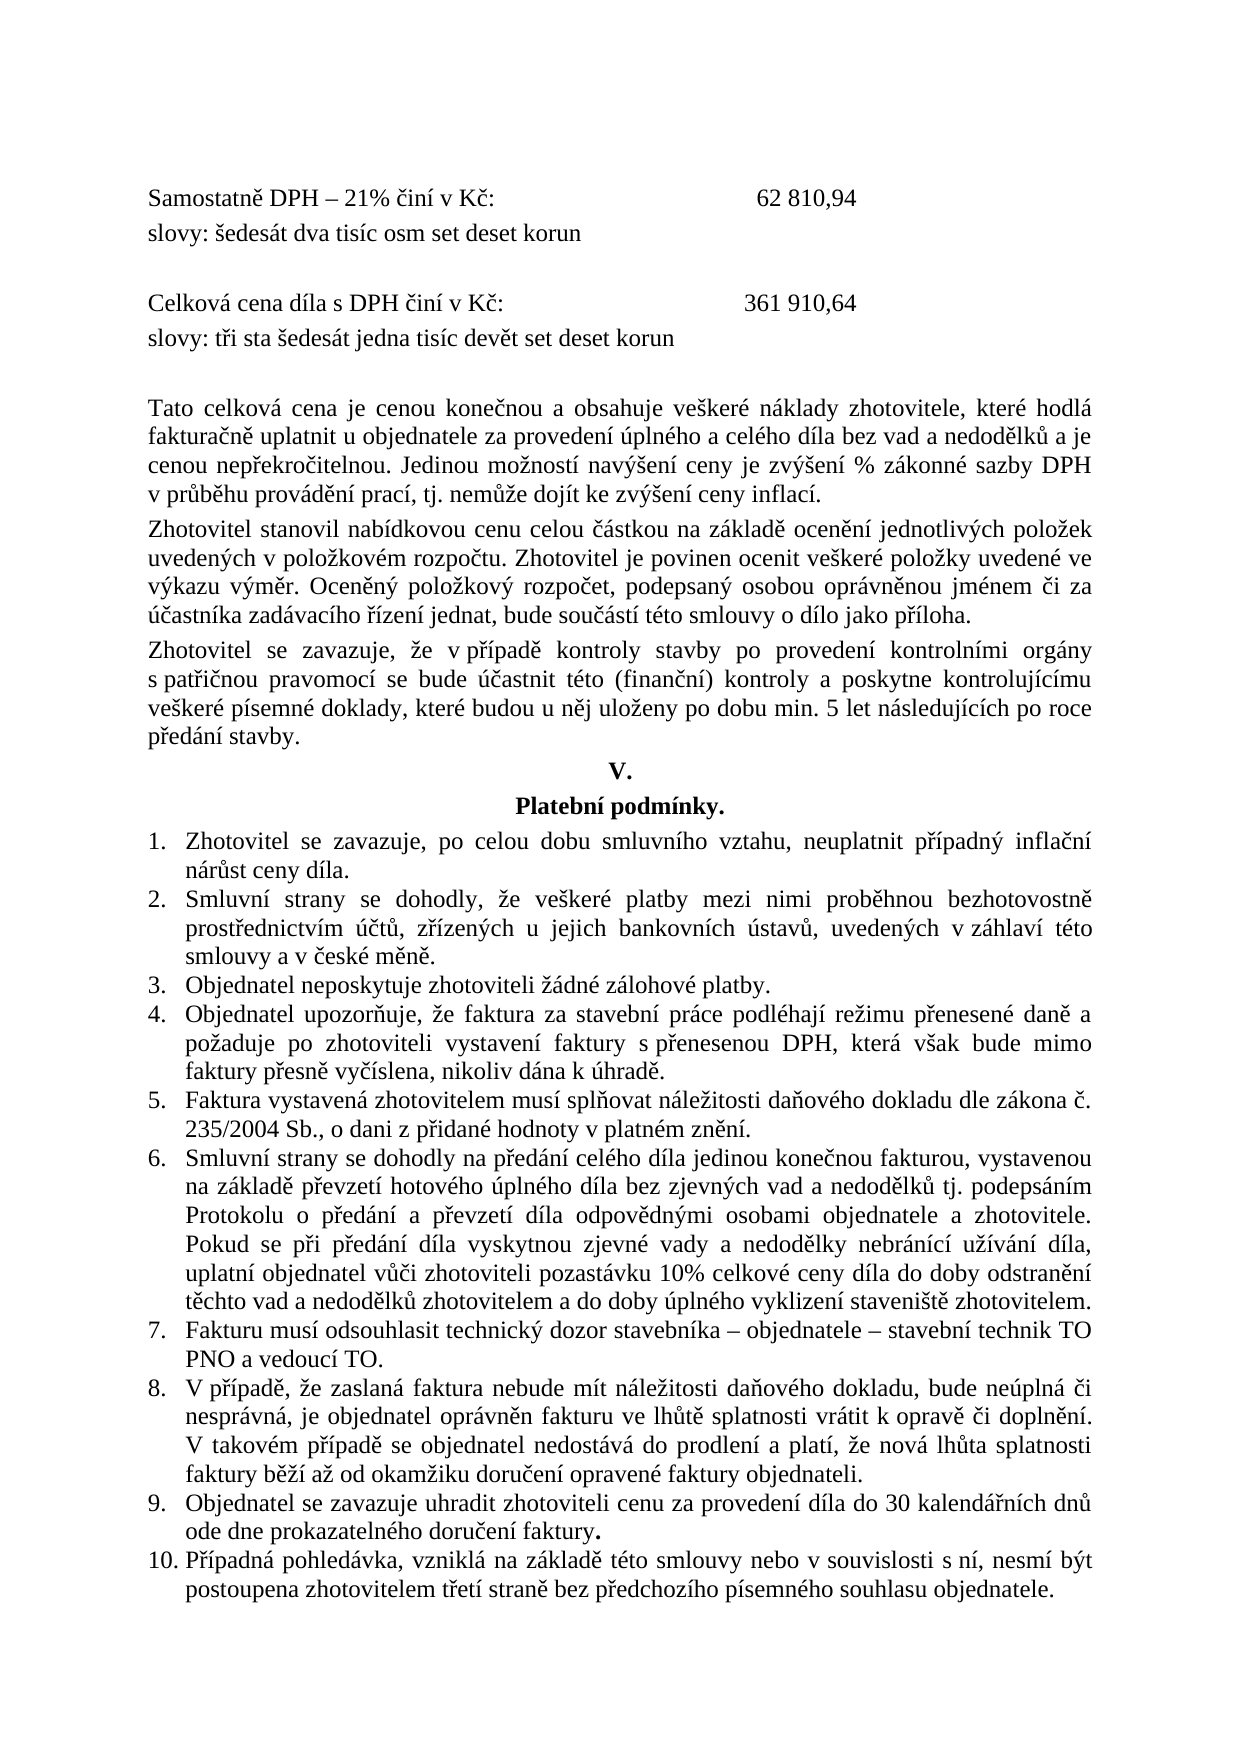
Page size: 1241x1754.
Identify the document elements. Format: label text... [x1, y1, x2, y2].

list V případě, že zaslaná faktura nebude mít náležitosti daňového dokladu, bude neúplná či nesprávná, je objednatel oprávněn fakturu ve lhůtě splatnosti vrátit k opravě či doplnění. V takovém případě se objednatel nedostává do prodlení a platí, že nová lhůta splatnosti faktury běží až od okamžiku doručení opravené faktury objednateli. [148, 1373, 1093, 1488]
text Tato celková cena je cenou konečnou a obsahuje veškeré náklady zhotovitele, které hodlá fakturačně uplatnit u objednatele za provedení úplného a celého díla bez vad a nedodělků a je cenou nepřekročitelnou. Jedinou možností navýšení ceny je zvýšení % zákonné sazby DPH v průběhu provádění prací, tj. nemůže dojít ke zvýšení ceny inflací. [148, 393, 1093, 508]
list Objednatel upozorňuje, že faktura za stavební práce podléhají režimu přenesené daně a požaduje po zhotoviteli vystavení faktury s přenesenou DPH, která však bude mimo faktury přesně vyčíslena, nikoliv dána k úhradě. [148, 999, 1093, 1085]
list Objednatel se zavazuje uhradit zhotoviteli cenu za provedení díla do 30 kalendářních dnů ode dne prokazatelného doručení faktury. [148, 1488, 1093, 1545]
text Samostatně DPH – 21% činí v Kč: 62 810,94 [148, 183, 1093, 211]
list Případná pohledávka, vzniklá na základě této smlouvy nebo v souvislosti s ní, nesmí být postoupena zhotovitelem třetí straně bez předchozího písemného souhlasu objednatele. [148, 1545, 1093, 1603]
text Celková cena díla s DPH činí v Kč: 361 910,64 [148, 288, 1093, 316]
list Objednatel neposkytuje zhotoviteli žádné zálohové platby. [148, 970, 1093, 999]
list Smluvní strany se dohodly na předání celého díla jedinou konečnou fakturou, vystavenou na základě převzetí hotového úplného díla bez zjevných vad a nedodělků tj. podepsáním Protokolu o předání a převzetí díla odpovědnými osobami objednatele a zhotovitele. Pokud se při předání díla vyskytnou zjevné vady a nedodělky nebránící užívání díla, uplatní objednatel vůči zhotoviteli pozastávku 10% celkové ceny díla do doby odstranění těchto vad a nedodělků zhotovitelem a do doby úplného vyklizení staveniště zhotovitelem. [148, 1143, 1093, 1315]
list Faktura vystavená zhotovitelem musí splňovat náležitosti daňového dokladu dle zákona č. 235/2004 Sb., o dani z přidané hodnoty v platném znění. [148, 1085, 1093, 1143]
text slovy: šedesát dva tisíc osm set deset korun [148, 218, 1093, 246]
text Zhotovitel stanovil nabídkovou cenu celou částkou na základě ocenění jednotlivých položek uvedených v položkovém rozpočtu. Zhotovitel je povinen ocenit veškeré položky uvedené ve výkazu výměr. Oceněný položkový rozpočet, podepsaný osobou oprávněnou jménem či za účastníka zadávacího řízení jednat, bude součástí této smlouvy o dílo jako příloha. [148, 514, 1093, 629]
text Zhotovitel se zavazuje, že v případě kontroly stavby po provedení kontrolními orgány s patřičnou pravomocí se bude účastnit této (finanční) kontroly a poskytne kontrolujícímu veškeré písemné doklady, které budou u něj uloženy po dobu min. 5 let následujících po roce předání stavby. [148, 635, 1093, 750]
text slovy: tři sta šedesát jedna tisíc devět set deset korun [148, 323, 1093, 351]
text Platební podmínky. [148, 791, 1093, 820]
list Fakturu musí odsouhlasit technický dozor stavebníka – objednatele – stavební technik TO PNO a vedoucí TO. [148, 1315, 1093, 1373]
list Smluvní strany se dohodly, že veškeré platby mezi nimi proběhnou bezhotovostně prostřednictvím účtů, zřízených u jejich bankovních ústavů, uvedených v záhlaví této smlouvy a v české měně. [148, 884, 1093, 970]
text V. [148, 756, 1093, 785]
list Zhotovitel se zavazuje, po celou dobu smluvního vztahu, neuplatnit případný inflační nárůst ceny díla. [148, 826, 1093, 884]
